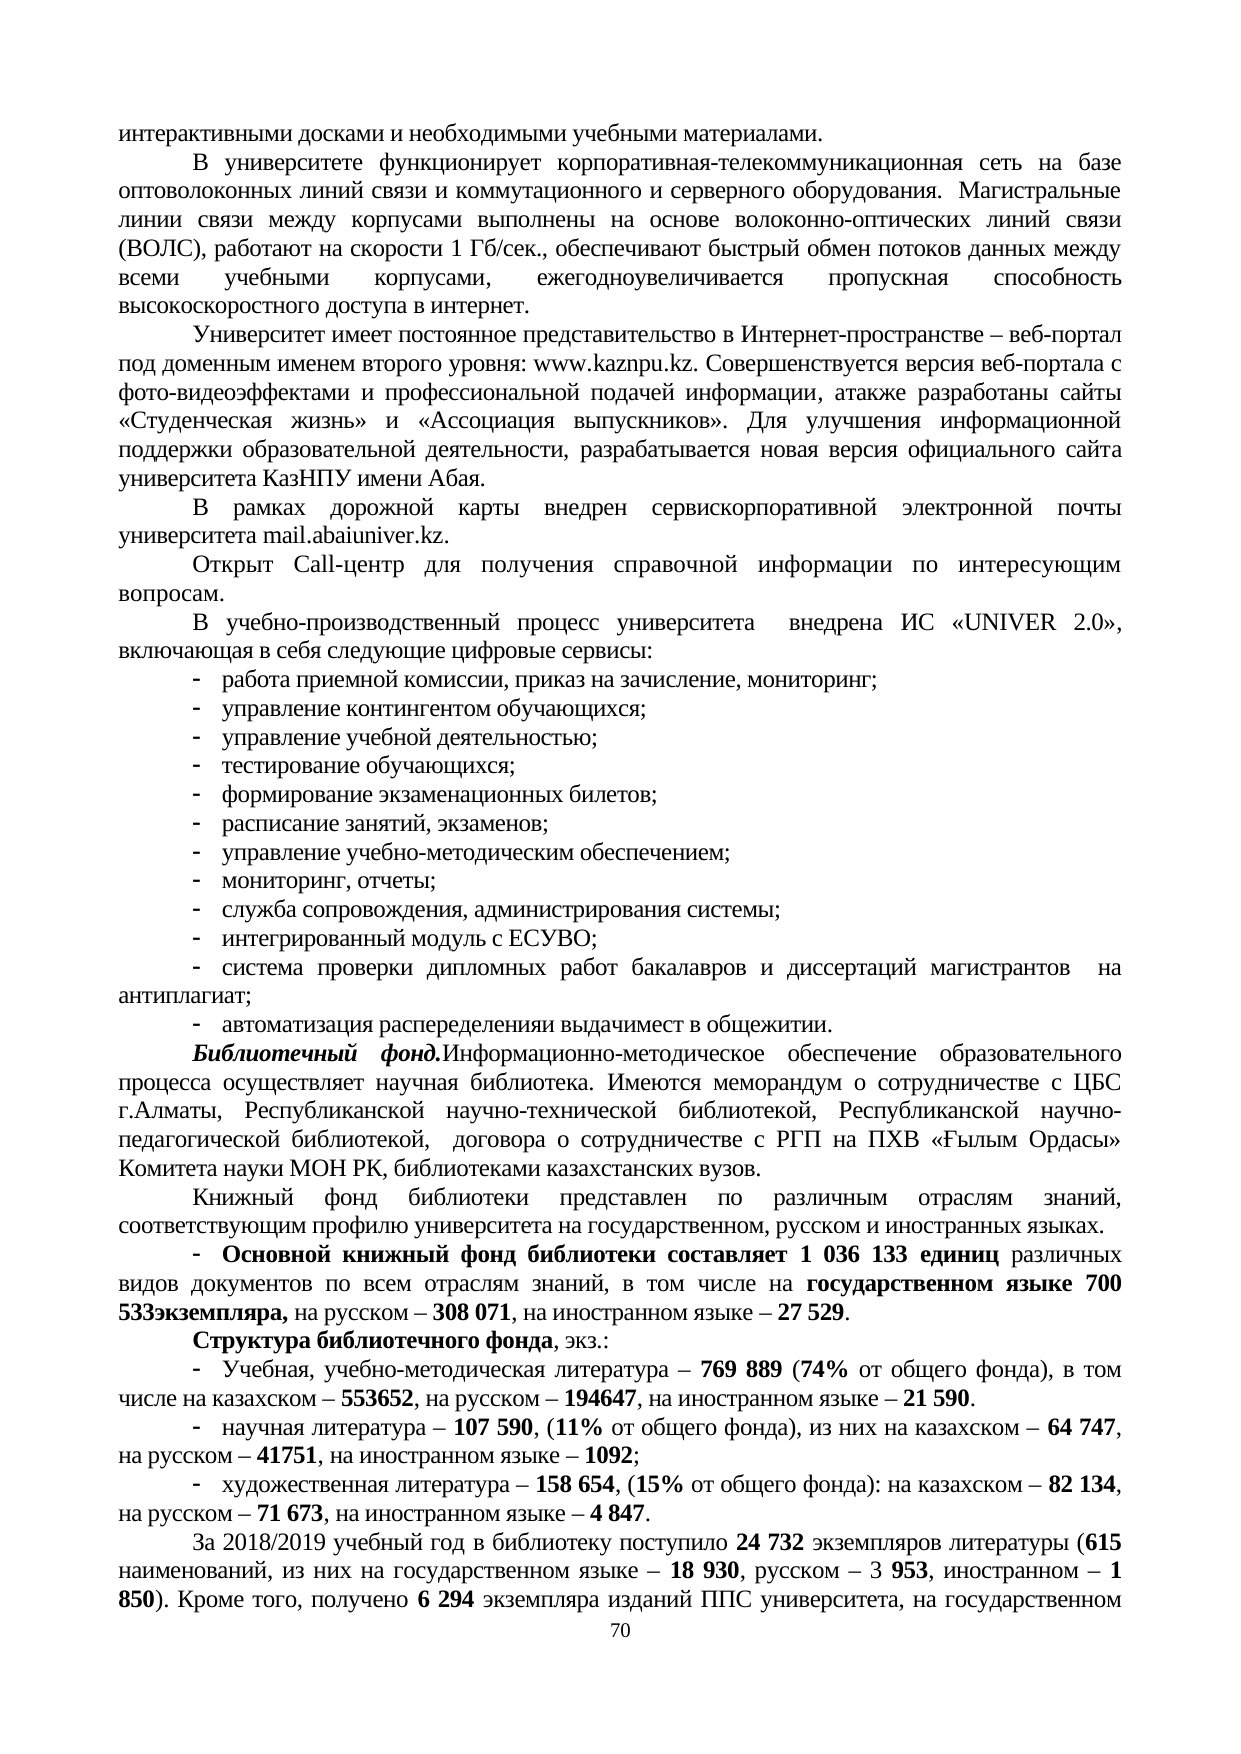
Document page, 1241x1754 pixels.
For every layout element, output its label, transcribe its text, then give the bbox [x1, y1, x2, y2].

text Книжный фонд библиотеки представлен по различным отраслям знаний, соответствующим профилю университета на государственном, русском и иностранных языках. [118, 1182, 1122, 1239]
list система проверки дипломных работ бакалавров и диссертаций магистрантов на антиплагиат; [118, 952, 1122, 1009]
text Открыт Call-центр для получения справочной информации по интересующим вопросам. [118, 549, 1122, 607]
text В университете функционирует корпоративная-телекоммуникационная сеть на базе оптоволоконных линий связи и коммутационного и серверного оборудования. Магистральные линии связи между корпусами выполнены на основе волоконно-оптических линий связи (ВОЛС), работают на скорости 1 Гб/сек., обеспечивают быстрый обмен потоков данных между всеми учебными корпусами, ежегодноувеличивается пропускная способность высокоскоростного доступа в интернет. [118, 147, 1122, 319]
list управление учебной деятельностью; [118, 722, 1122, 751]
list Основной книжный фонд библиотеки составляет 1 036 133 единиц различных видов документов по всем отраслям знаний, в том числе на государственном языке 700 533экземпляра, на русском – 308 071, на иностранном языке – 27 529. [118, 1239, 1122, 1326]
list интегрированный модуль с ЕСУВО; [118, 923, 1122, 952]
list научная литература – 107 590, (11% от общего фонда), из них на казахском – 64 747, на русском – 41751, на иностранном языке – 1092; [118, 1412, 1122, 1469]
list управление учебно-методическим обеспечением; [118, 837, 1122, 866]
list служба сопровождения, администрирования системы; [118, 894, 1122, 923]
list тестирование обучающихся; [118, 751, 1122, 779]
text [118, 1527, 1122, 1613]
text Университет имеет постоянное представительство в Интернет-пространстве – веб-портал под доменным именем второго уровня: www.kaznpu.kz. Совершенствуется версия веб-портала с фото-видеоэффектами и профессиональной подачей информации, атакже разработаны сайты «Студенческая жизнь» и «Ассоциация выпускников». Для улучшения информационной поддержки образовательной деятельности, разрабатывается новая версия официального сайта университета КазНПУ имени Абая. [118, 319, 1122, 492]
text Структура библиотечного фонда, экз.: [118, 1326, 1122, 1354]
list работа приемной комиссии, приказ на зачисление, мониторинг; [118, 664, 1122, 693]
list Учебная, учебно-методическая литература – 769 889 (74% от общего фонда), в том числе на казахском – 553652, на русском – 194647, на иностранном языке – 21 590. [118, 1354, 1122, 1412]
list мониторинг, отчеты; [118, 866, 1122, 894]
list формирование экзаменационных билетов; [118, 779, 1122, 808]
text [118, 118, 1122, 147]
list автоматизация распеределенияи выдачимест в общежитии. [118, 1009, 1122, 1038]
list художественная литература – 158 654, (15% от общего фонда): на казахском – 82 134, на русском – 71 673, на иностранном языке – 4 847. [118, 1469, 1122, 1527]
list расписание занятий, экзаменов; [118, 808, 1122, 837]
text В учебно-производственный процесс университета внедрена ИС «UNIVER 2.0», включающая в себя следующие цифровые сервисы: [118, 607, 1122, 664]
text Библиотечный фонд.Информационно-методическое обеспечение образовательного процесса осуществляет научная библиотека. Имеются меморандум о сотрудничестве с ЦБС г.Алматы, Республиканской научно-технической библиотекой, Республиканской научно-педагогической библиотекой, договора о сотрудничестве с РГП на ПХВ «Ғылым Ордасы» Комитета науки МОН РК, библиотеками казахстанских вузов. [118, 1038, 1122, 1182]
subtitle В рамках дорожной карты внедрен сервискорпоративной электронной почты университета mail.abaiuniver.kz. [118, 492, 1122, 549]
list управление контингентом обучающихся; [118, 693, 1122, 722]
